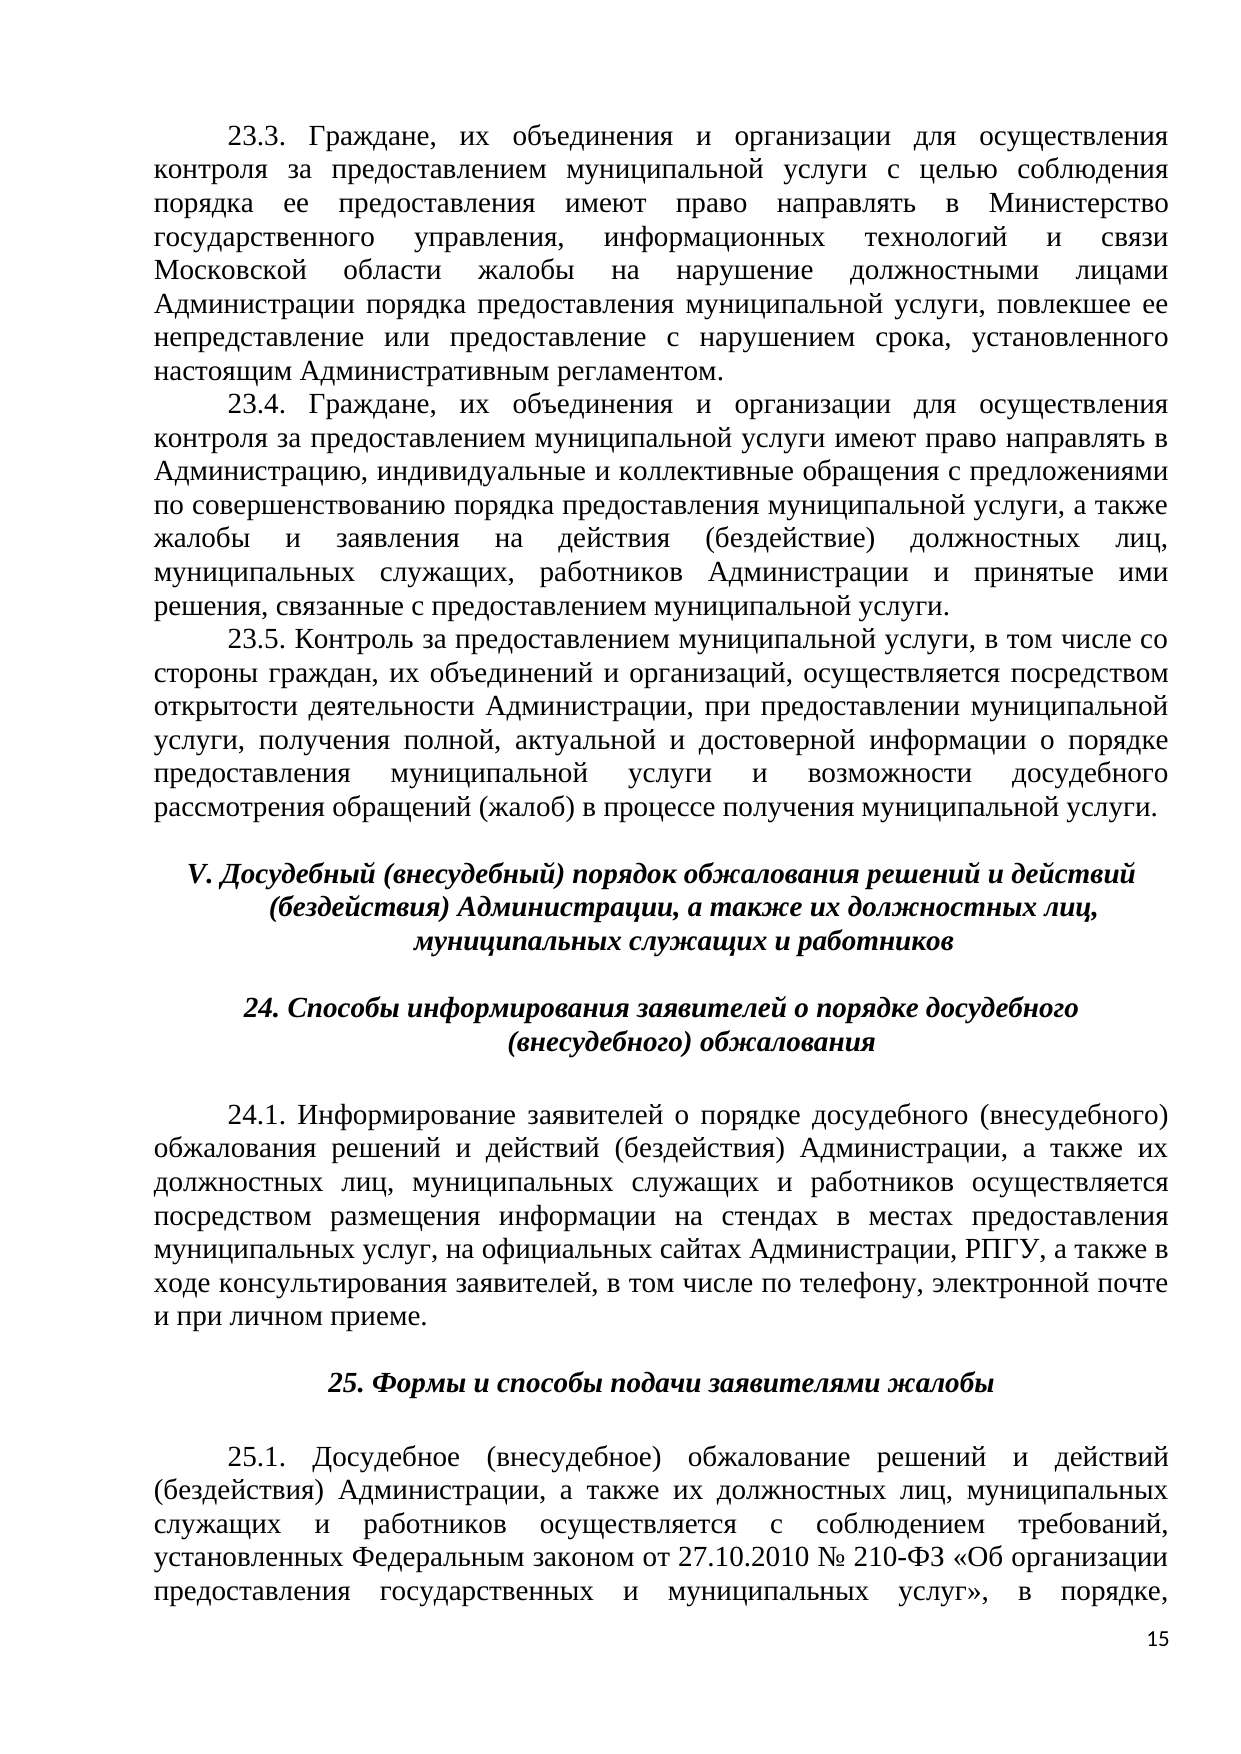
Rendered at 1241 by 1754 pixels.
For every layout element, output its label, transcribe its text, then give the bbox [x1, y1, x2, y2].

subtitle 25. Формы и способы подачи заявителями жалобы [153, 1365, 1169, 1399]
list 23.5. Контроль за предоставлением муниципальной услуги, в том числе со стороны граждан, их объединений и организаций, осуществляется посредством открытости деятельности Администрации, при предоставлении муниципальной услуги, получения полной, актуальной и достоверной информации о порядке предоставления муниципальной услуги и возможности досудебного рассмотрения обращений (жалоб) в процессе получения муниципальной услуги. [153, 621, 1169, 822]
text 23.3. Граждане, их объединения и организации для осуществления контроля за предоставлением муниципальной услуги с целью соблюдения порядка ее предоставления имеют право направлять в Министерство государственного управления, информационных технологий и связи Московской области жалобы на нарушение должностными лицами Администрации порядка предоставления муниципальной услуги, повлекшее ее непредставление или предоставление с нарушением срока, установленного настоящим Административным регламентом. [153, 118, 1169, 386]
list 23.4. Граждане, их объединения и организации для осуществления контроля за предоставлением муниципальной услуги имеют право направлять в Администрацию, индивидуальные и коллективные обращения с предложениями по совершенствованию порядка предоставления муниципальной услуги, а также жалобы и заявления на действия (бездействие) должностных лиц, муниципальных служащих, работников Администрации и принятые ими решения, связанные с предоставлением муниципальной услуги. [153, 386, 1169, 621]
subtitle 24. Способы информирования заявителей о порядке досудебного (внесудебного) обжалования [153, 990, 1169, 1057]
subtitle V. Досудебный (внесудебный) порядок обжалования решений и действий (бездействия) Администрации, а также их должностных лиц, муниципальных служащих и работников [153, 856, 1169, 957]
text 24.1. Информирование заявителей о порядке досудебного (внесудебного) обжалования решений и действий (бездействия) Администрации, а также их должностных лиц, муниципальных служащих и работников осуществляется посредством размещения информации на стендах в местах предоставления муниципальных услуг, на официальных сайтах Администрации, РПГУ, а также в ходе консультирования заявителей, в том числе по телефону, электронной почте и при личном приеме. [153, 1097, 1169, 1332]
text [153, 1439, 1169, 1606]
